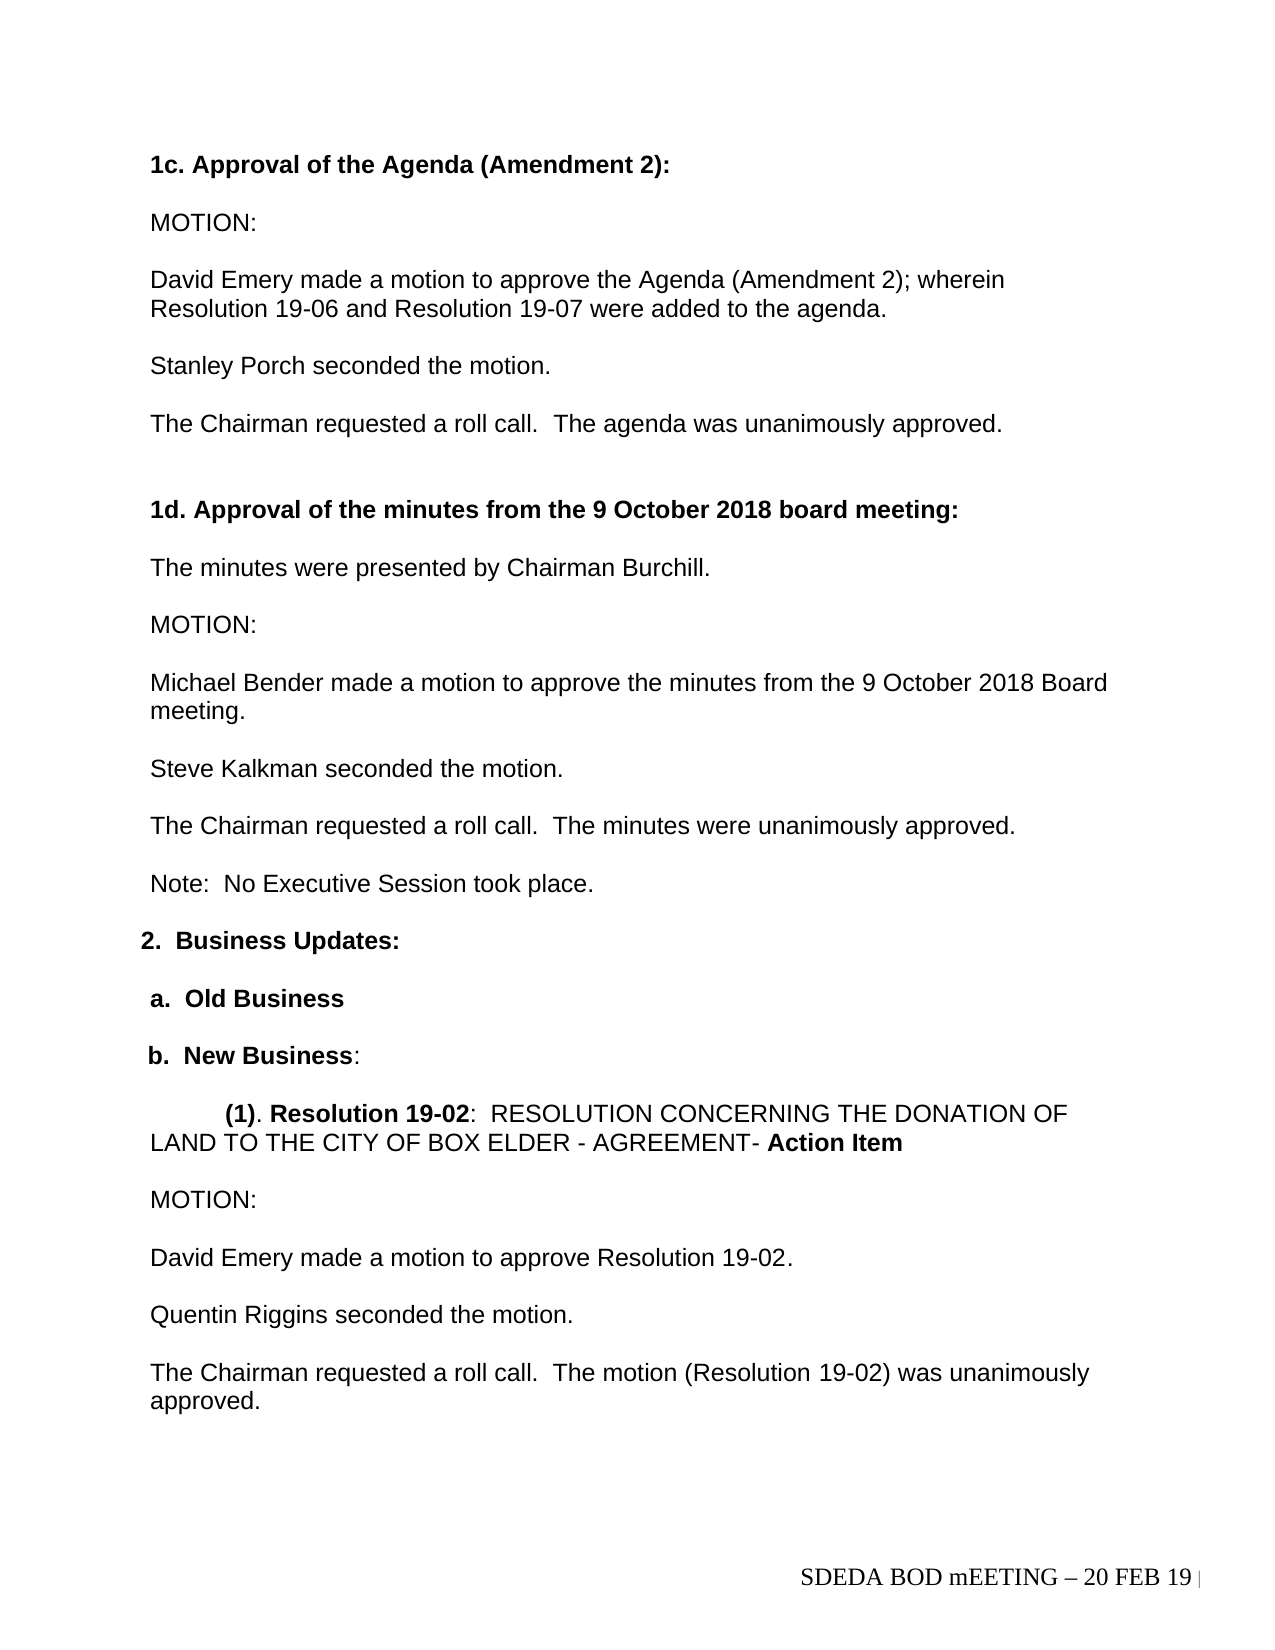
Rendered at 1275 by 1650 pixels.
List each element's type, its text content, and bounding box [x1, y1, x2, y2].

text a. Old Business [141, 984, 1125, 1012]
text Quentin Riggins seconded the motion. [150, 1300, 1125, 1329]
list MOTION: [150, 207, 1125, 236]
text MOTION: [150, 1185, 1125, 1214]
list MOTION: [150, 610, 1125, 639]
text The Chairman requested a roll call. The motion (Resolution 19-02) was unanimously approved. [150, 1357, 1125, 1415]
text 2. Business Updates: [141, 926, 1125, 955]
list Steve Kalkman seconded the motion. [150, 754, 1125, 782]
text David Emery made a motion to approve Resolution 19-02. [150, 1242, 1125, 1271]
list The Chairman requested a roll call. The agenda was unanimously approved. [150, 409, 1125, 437]
list David Emery made a motion to approve the Agenda (Amendment 2); wherein Resolution 19-06 and Resolution 19-07 were added to the agenda. [150, 265, 1125, 322]
list Michael Bender made a motion to approve the minutes from the 9 October 2018 Board meeting. [150, 667, 1125, 725]
text b. New Business: [141, 1041, 1125, 1070]
text 1c. Approval of the Agenda (Amendment 2): [150, 150, 1125, 179]
list Note: No Executive Session took place. [150, 869, 1125, 897]
list The minutes were presented by Chairman Burchill. [150, 552, 1125, 581]
list Stanley Porch seconded the motion. [150, 351, 1125, 380]
list The Chairman requested a roll call. The minutes were unanimously approved. [150, 811, 1125, 840]
text (1). Resolution 19-02: RESOLUTION CONCERNING THE DONATION OF LAND TO THE CITY OF BOX ELDER - AGREEMENT- Action Item [150, 1099, 1125, 1156]
text 1d. Approval of the minutes from the 9 October 2018 board meeting: [150, 495, 1125, 524]
